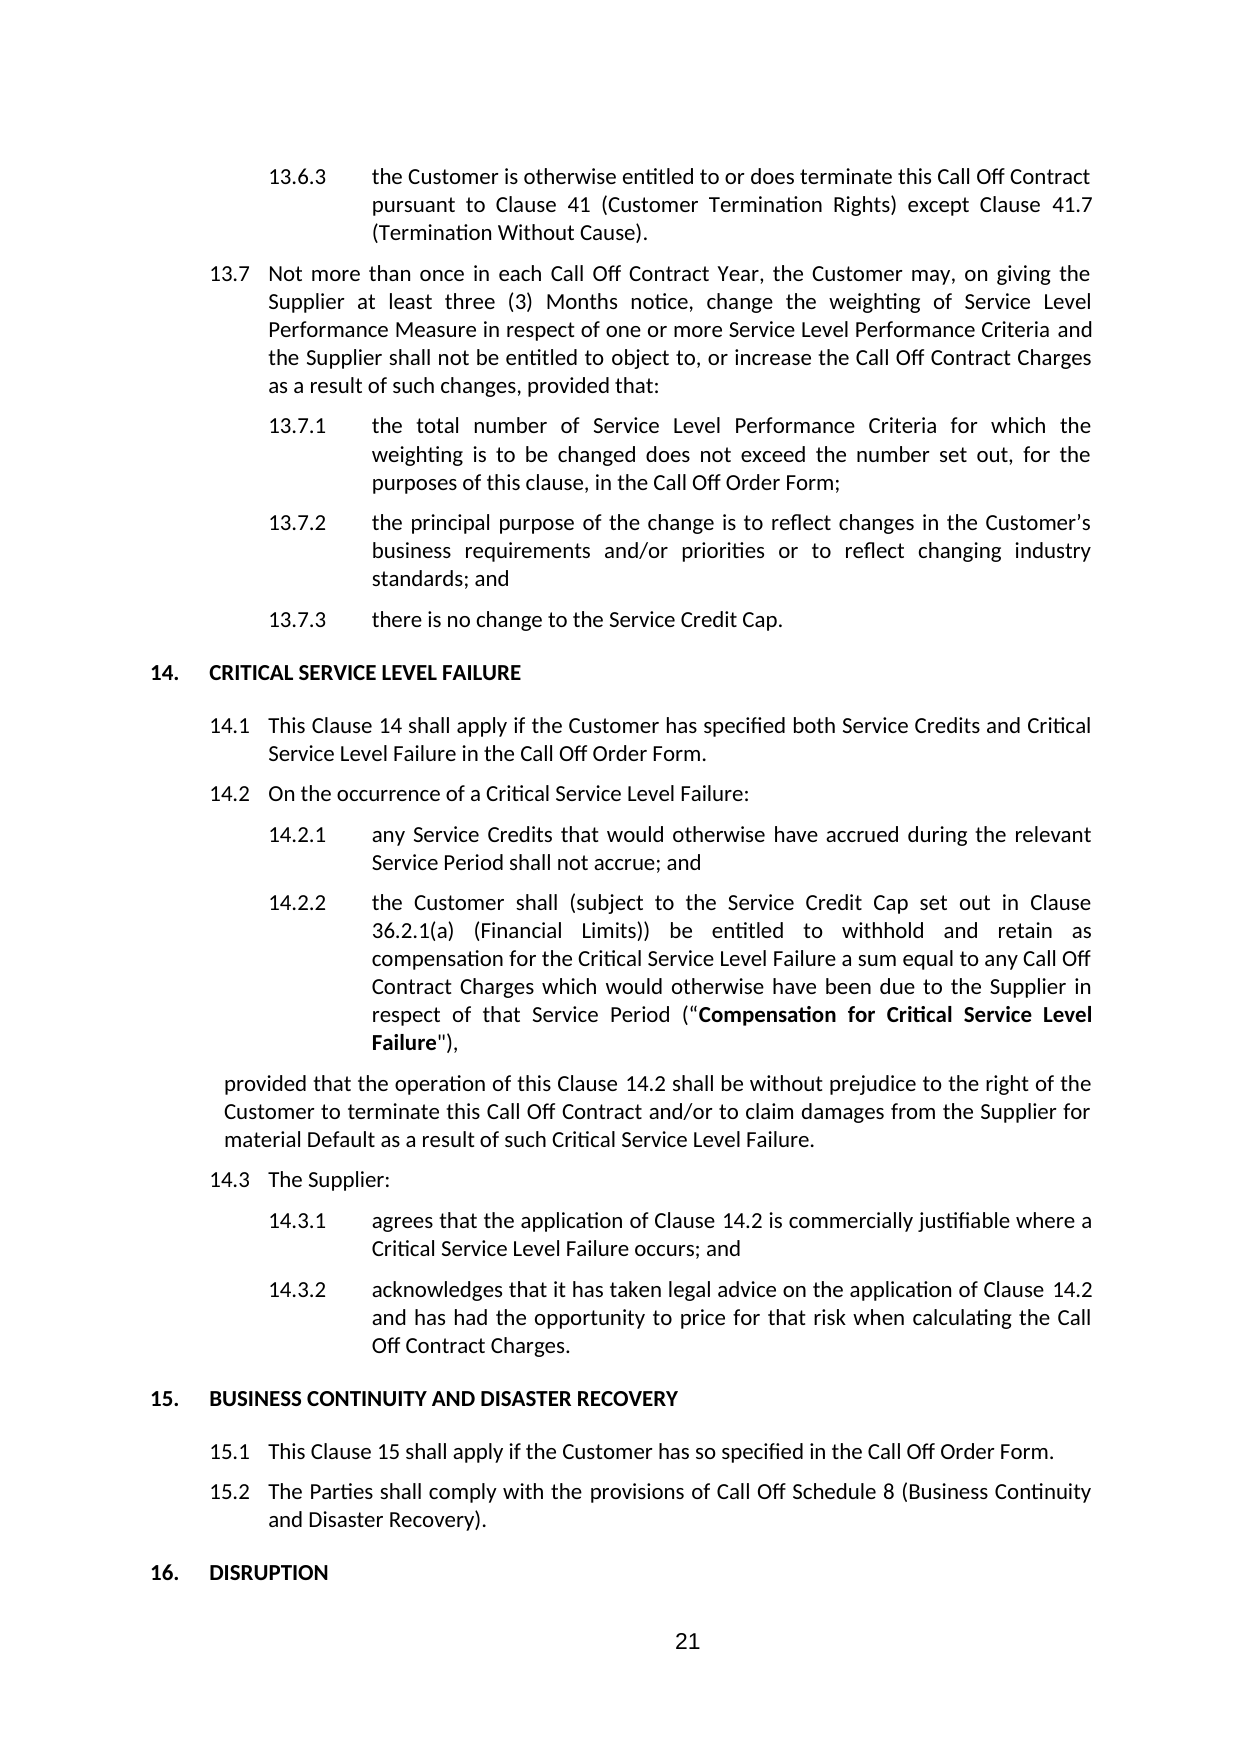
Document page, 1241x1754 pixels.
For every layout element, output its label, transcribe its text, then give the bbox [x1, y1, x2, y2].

text there is no change to the Service Credit Cap. [268, 605, 1093, 633]
text On the occurrence of a Critical Service Level Failure: [209, 779, 1093, 807]
text The Supplier: [209, 1166, 1093, 1194]
text the principal purpose of the change is to reflect changes in the Customer’s business requirements and/or priorities or to reflect changing industry standards; and [268, 508, 1093, 592]
text acknowledges that it has taken legal advice on the application of Clause 14.2 and has had the opportunity to price for that risk when calculating the Call Off Contract Charges. [268, 1275, 1093, 1359]
subtitle CRITICAL SERVICE LEVEL FAILURE [150, 658, 1093, 686]
text the Customer is otherwise entitled to or does terminate this Call Off Contract pursuant to Clause 41 (Customer Termination Rights) except Clause 41.7 (Termination Without Cause). [268, 162, 1093, 247]
text This Clause 14 shall apply if the Customer has specified both Service Credits and Critical Service Level Failure in the Call Off Order Form. [209, 711, 1093, 767]
subtitle DISRUPTION [150, 1558, 1093, 1586]
text the total number of Service Level Performance Criteria for which the weighting is to be changed does not exceed the number set out, for the purposes of this clause, in the Call Off Order Form; [268, 412, 1093, 496]
text provided that the operation of this Clause 14.2 shall be without prejudice to the right of the Customer to terminate this Call Off Contract and/or to claim damages from the Supplier for material Default as a result of such Critical Service Level Failure. [224, 1069, 1093, 1153]
text Not more than once in each Call Off Contract Year, the Customer may, on giving the Supplier at least three (3) Months notice, change the weighting of Service Level Performance Measure in respect of one or more Service Level Performance Criteria and the Supplier shall not be entitled to object to, or increase the Call Off Contract Charges as a result of such changes, provided that: [209, 259, 1093, 399]
text This Clause 15 shall apply if the Customer has so specified in the Call Off Order Form. [209, 1437, 1093, 1465]
subtitle BUSINESS CONTINUITY AND DISASTER RECOVERY [150, 1384, 1093, 1412]
text the Customer shall (subject to the Service Credit Cap set out in Clause 36.2.1(a) (Financial Limits)) be entitled to withhold and retain as compensation for the Critical Service Level Failure a sum equal to any Call Off Contract Charges which would otherwise have been due to the Supplier in respect of that Service Period (“Compensation for Critical Service Level Failure"), [268, 888, 1093, 1057]
text any Service Credits that would otherwise have accrued during the relevant Service Period shall not accrue; and [268, 820, 1093, 876]
text agrees that the application of Clause 14.2 is commercially justifiable where a Critical Service Level Failure occurs; and [268, 1206, 1093, 1262]
text The Parties shall comply with the provisions of Call Off Schedule 8 (Business Continuity and Disaster Recovery). [209, 1477, 1093, 1533]
